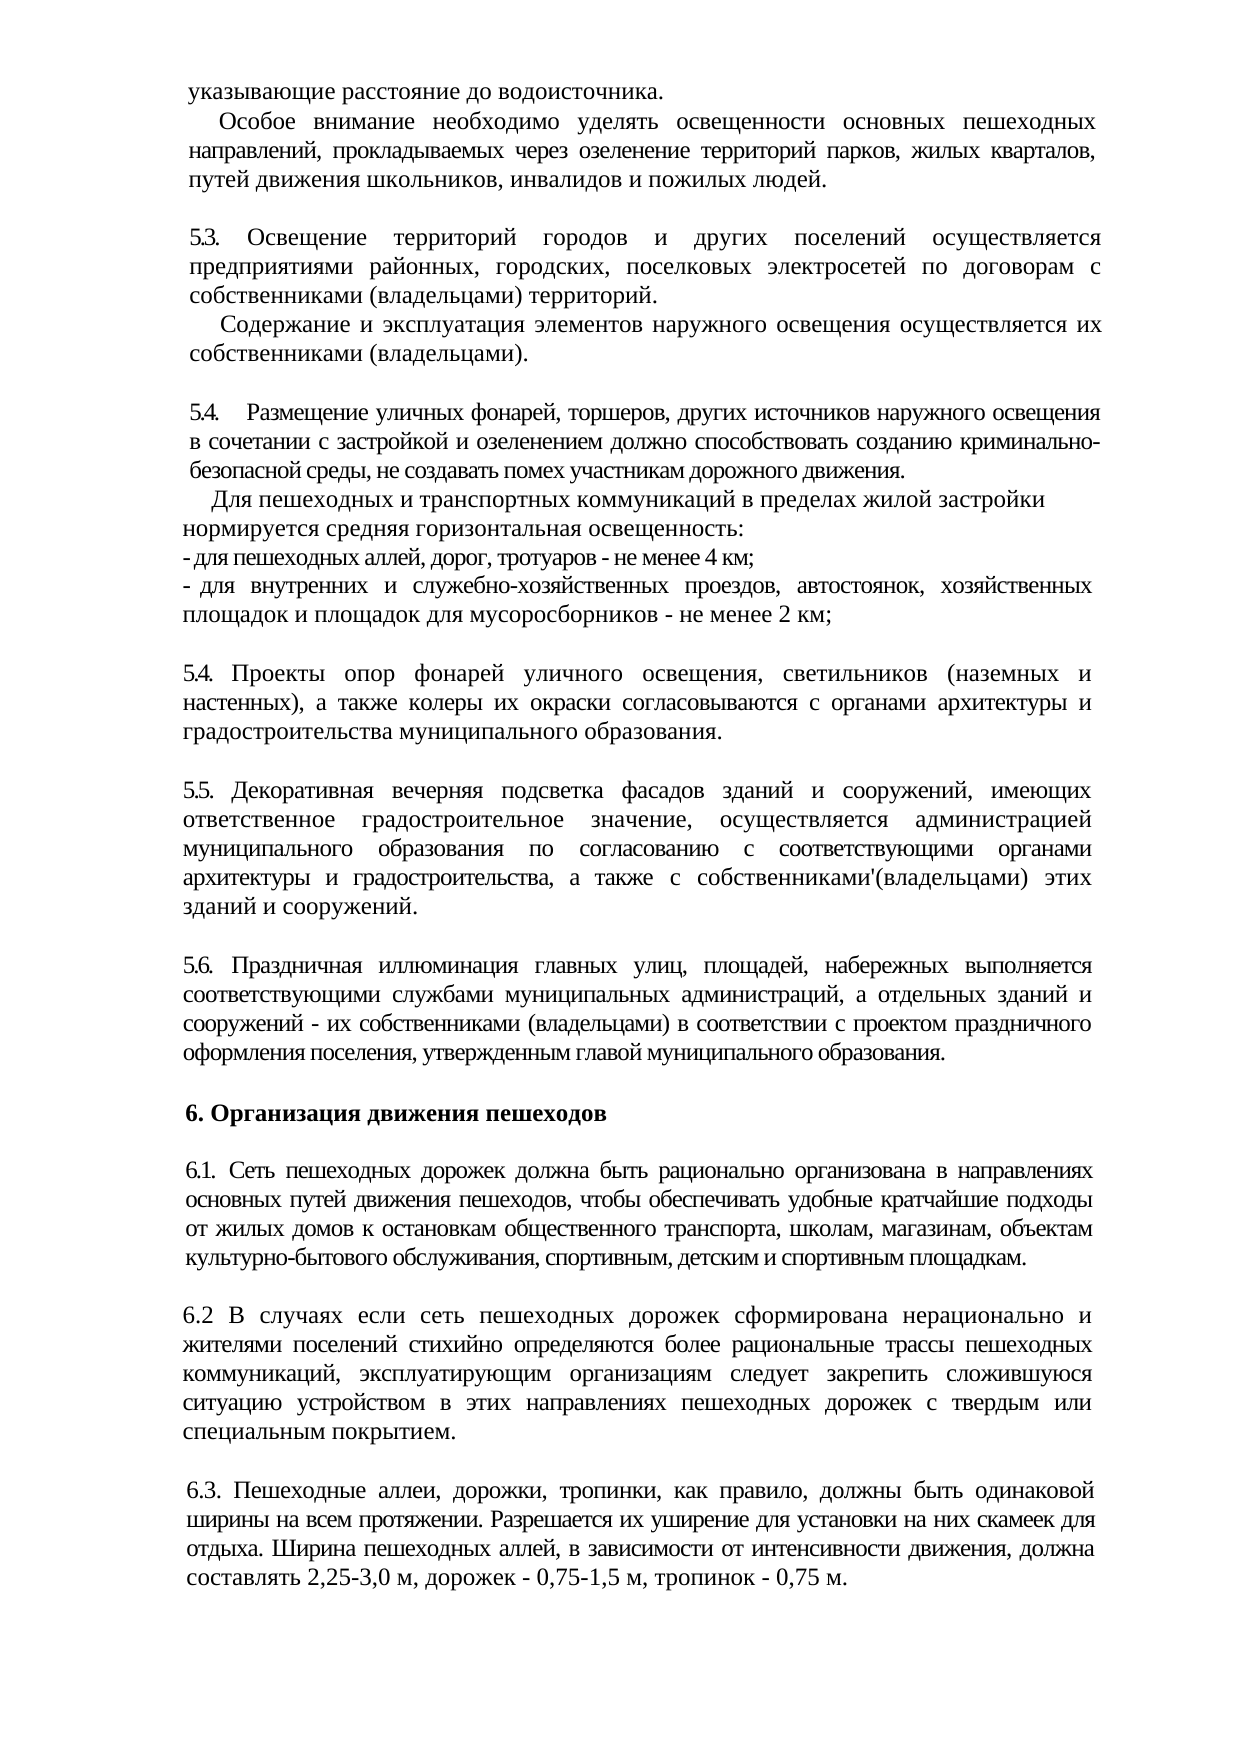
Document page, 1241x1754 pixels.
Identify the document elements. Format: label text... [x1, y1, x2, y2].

text 6. Организация движения пешеходов [185, 1098, 1102, 1126]
text - для пешеходных аллей, дорог, тротуаров - не менее 4 км; [182, 542, 1102, 571]
text Особое внимание необходимо уделять освещенности основных пешеходных направлений, прокладываемых через озеленение территорий парков, жилых кварталов, путей движения школьников, инвалидов и пожилых людей. [188, 106, 1096, 193]
text 5.3. Освещение территорий городов и других поселений осуществляется предприятиями районных, городских, поселковых электросетей по договорам с собственниками (владельцами) территорий. [189, 222, 1102, 309]
list Проекты опор фонарей уличного освещения, светильников (наземных и настенных), а также колеры их окраски согласовываются с органами архитектуры и градостроительства муниципального образования. [183, 658, 1093, 745]
text 6.1. Сеть пешеходных дорожек должна быть рационально организована в направлениях основных путей движения пешеходов, чтобы обеспечивать удобные кратчайшие подходы от жилых домов к остановкам общественного транспорта, школам, магазинам, объектам культурно-бытового обслуживания, спортивным, детским и спортивным площадкам. [185, 1155, 1094, 1271]
list Декоративная вечерняя подсветка фасадов зданий и сооружений, имеющих ответственное градостроительное значение, осуществляется администрацией муниципального образования по согласованию с соответствующими органами архитектуры и градостроительства, а также с собственниками'(владельцами) этих зданий и сооружений. [183, 776, 1092, 920]
text Для пешеходных и транспортных коммуникаций в пределах жилой застройки нормируется средняя горизонтальная освещенность: [182, 484, 1102, 542]
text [188, 76, 1096, 105]
list Праздничная иллюминация главных улиц, площадей, набережных выполняется соответствующими службами муниципальных администраций, а отдельных зданий и сооружений - их собственниками (владельцами) в соответствии с проектом праздничного оформления поселения, утвержденным главой муниципального образования. [183, 950, 1093, 1066]
text Содержание и эксплуатация элементов наружного освещения осуществляется их собственниками (владельцами). [189, 310, 1102, 368]
text 6.3. Пешеходные аллеи, дорожки, тропинки, как правило, должны быть одинаковой ширины на всем протяжении. Разрешается их уширение для установки на них скамеек для отдыха. Ширина пешеходных аллей, в зависимости от интенсивности движения, должна составлять 2,25-3,0 м, дорожек - 0,75-1,5 м, тропинок - 0,75 м. [186, 1475, 1096, 1591]
text - для внутренних и служебно-хозяйственных проездов, автостоянок, хозяйственных площадок и площадок для мусоросборников - не менее 2 км; [182, 571, 1093, 629]
text 5.4. Размещение уличных фонарей, торшеров, других источников наружного освещения в сочетании с застройкой и озеленением должно способствовать созданию криминально- безопасной среды, не создавать помех участникам дорожного движения. [189, 397, 1101, 484]
text 6.2 В случаях если сеть пешеходных дорожек сформирована нерационально и жителями поселений стихийно определяются более рациональные трассы пешеходных коммуникаций, эксплуатирующим организациям следует закрепить сложившуюся ситуацию устройством в этих направлениях пешеходных дорожек с твердым или специальным покрытием. [182, 1301, 1093, 1446]
